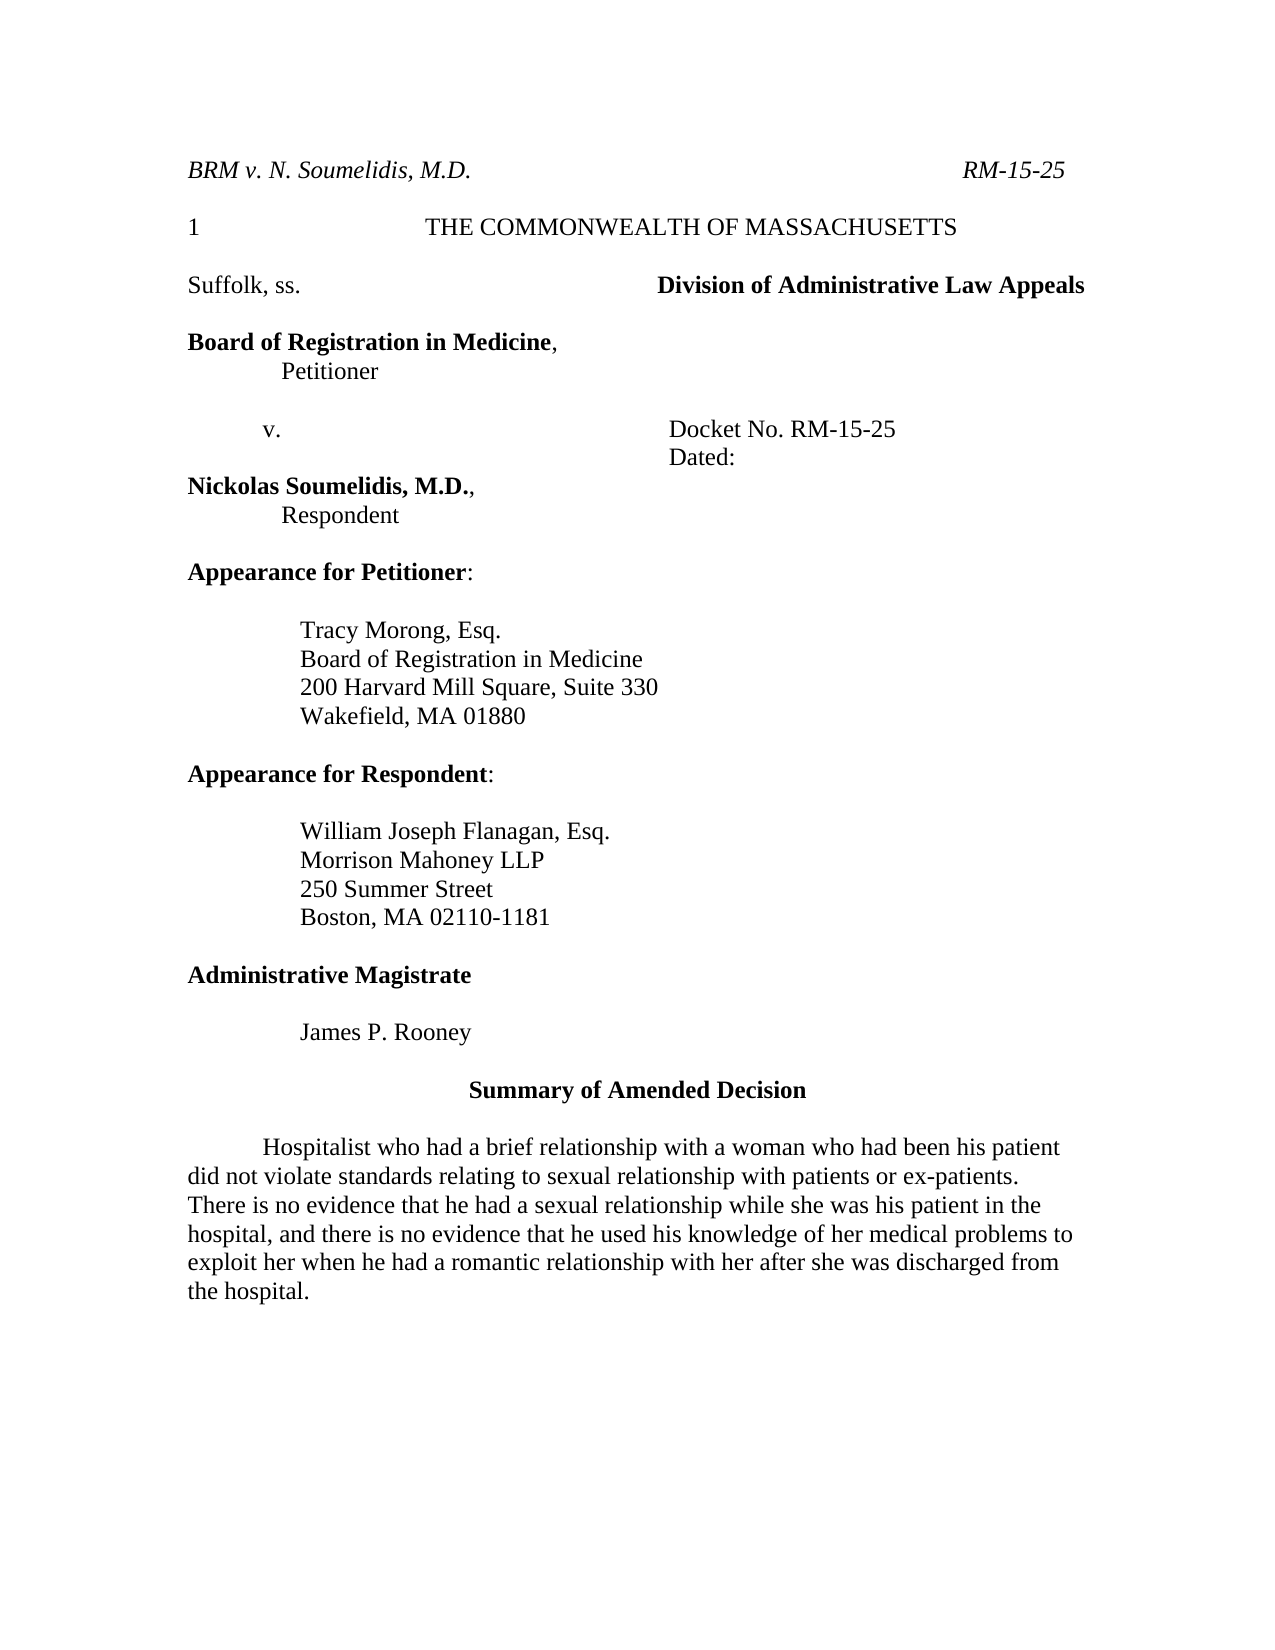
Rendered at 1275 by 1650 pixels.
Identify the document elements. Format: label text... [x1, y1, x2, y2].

text Hospitalist who had a brief relationship with a woman who had been his patient did not violate standards relating to sexual relationship with patients or ex-patients. There is no evidence that he had a sexual relationship while she was his patient in the hospital, and there is no evidence that he used his knowledge of her medical problems to exploit her when he had a romantic relationship with her after she was discharged from the hospital. [187, 1132, 1087, 1305]
text Appearance for Petitioner: [187, 557, 1087, 586]
text Administrative Magistrate [187, 960, 1087, 989]
text Petitioner [187, 356, 1087, 385]
text 200 Harvard Mill Square, Suite 330 [262, 672, 1087, 701]
text Wakefield, MA 01880 [262, 701, 1087, 730]
text THE COMMONWEALTH OF MASSACHUSETTS [187, 212, 1087, 241]
text Board of Registration in Medicine [262, 644, 1087, 672]
text James P. Rooney [262, 1017, 1087, 1046]
text Morrison Mahoney LLP [262, 845, 1087, 874]
text v. Docket No. RM-15-25 [187, 414, 1087, 442]
text Appearance for Respondent: [187, 759, 1087, 787]
text Dated: [187, 442, 1087, 471]
text Suffolk, ss. Division of Administrative Law Appeals [187, 270, 1087, 299]
text Nickolas Soumelidis, M.D., [187, 471, 1087, 500]
text Summary of Amended Decision [187, 1075, 1087, 1104]
text Boston, MA 02110-1181 [262, 902, 1087, 931]
text Board of Registration in Medicine, [187, 327, 1087, 356]
text 250 Summer Street [262, 874, 1087, 902]
text William Joseph Flanagan, Esq. [262, 816, 1087, 845]
text Respondent [187, 500, 1087, 529]
text Tracy Morong, Esq. [262, 615, 1087, 644]
